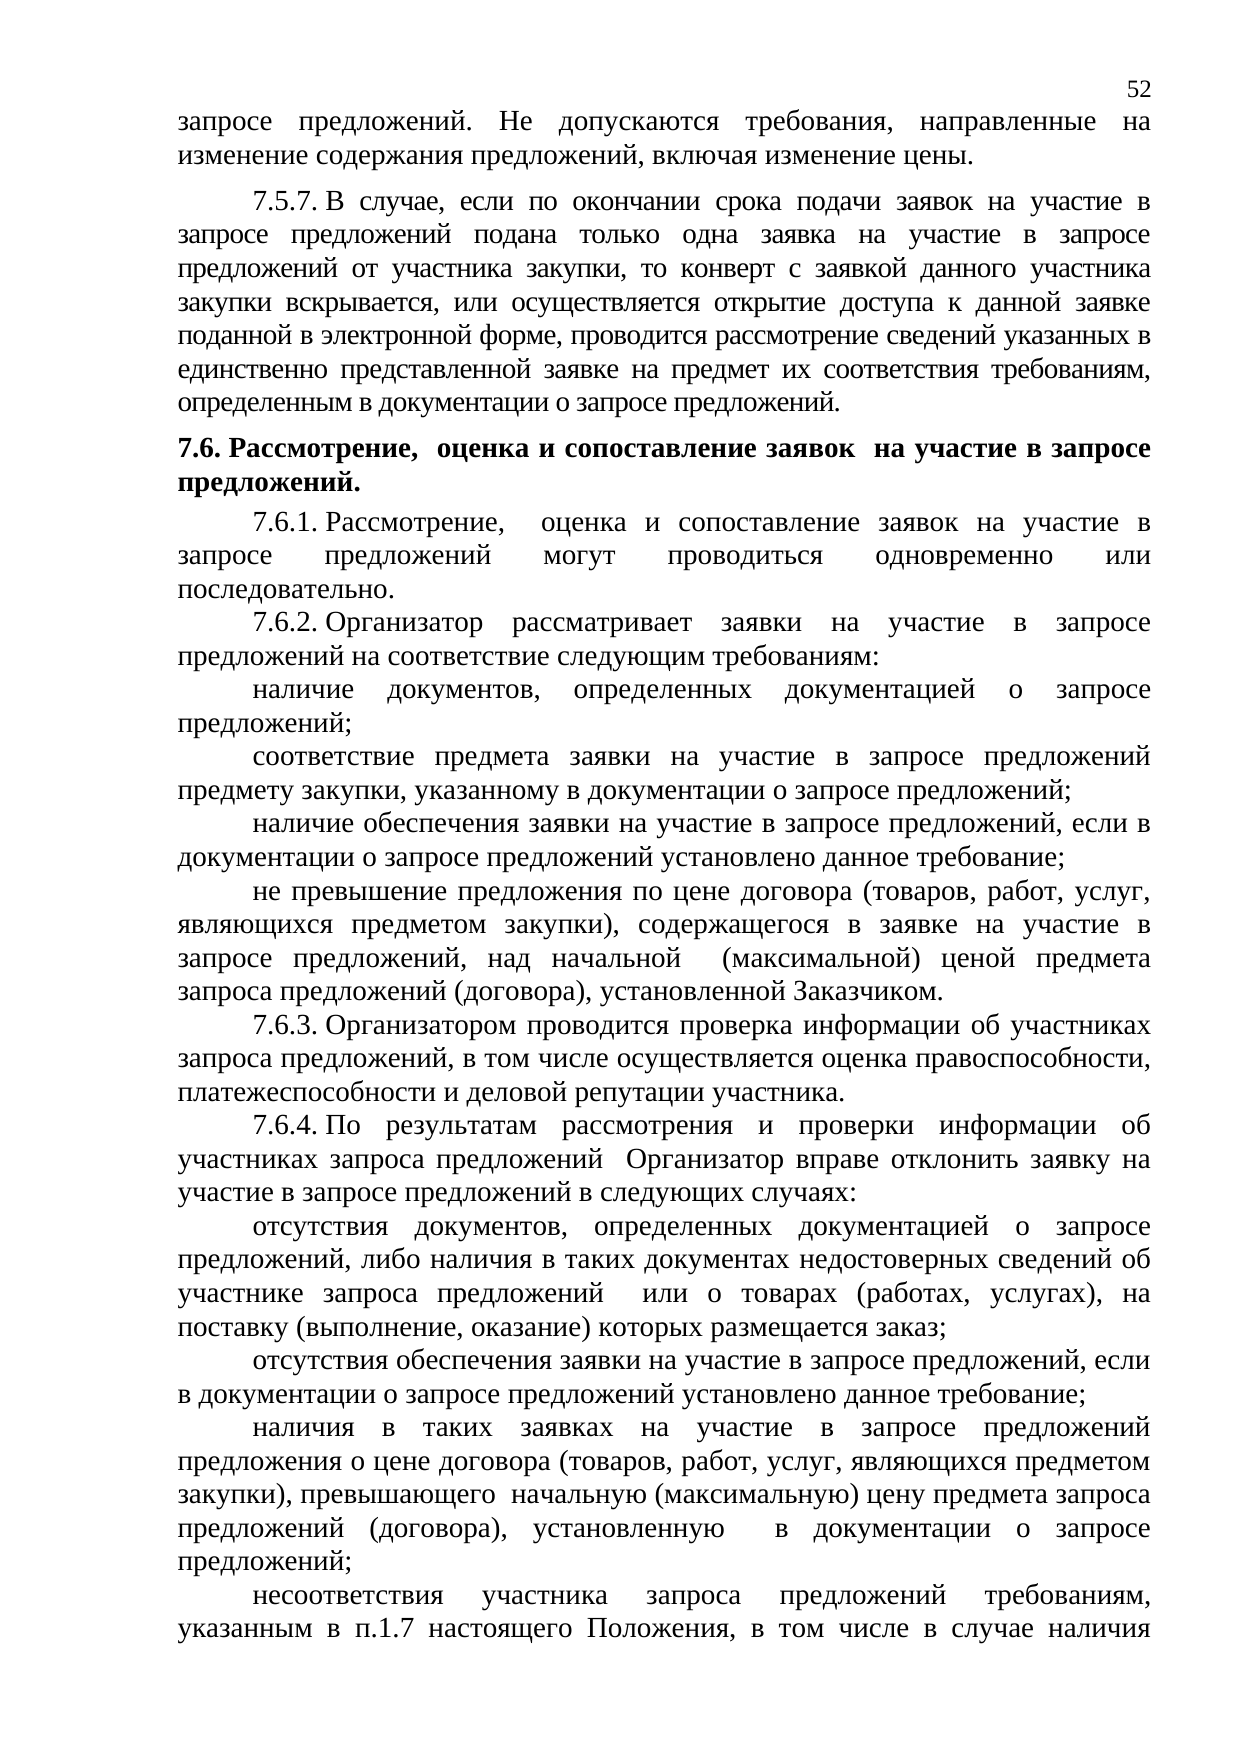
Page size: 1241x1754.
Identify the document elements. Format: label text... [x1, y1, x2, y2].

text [177, 103, 1152, 171]
text наличие обеспечения заявки на участие в запросе предложений, если в документации о запросе предложений установлено данное требование; [177, 806, 1152, 873]
text 7.6.3. Организатором проводится проверка информации об участниках запроса предложений, в том числе осуществляется оценка правоспособности, платежеспособности и деловой репутации участника. [177, 1007, 1152, 1107]
text не превышение предложения по цене договора (товаров, работ, услуг, являющихся предметом закупки), содержащегося в заявке на участие в запросе предложений, над начальной (максимальной) ценой предмета запроса предложений (договора), установленной Заказчиком. [177, 873, 1152, 1007]
text 7.5.7. В случае, если по окончании срока подачи заявок на участие в запросе предложений подана только одна заявка на участие в запросе предложений от участника закупки, то конверт с заявкой данного участника закупки вскрывается, или осуществляется открытие доступа к данной заявке поданной в электронной форме, проводится рассмотрение сведений указанных в единственно представленной заявке на предмет их соответствия требованиям, определенным в документации о запросе предложений. [177, 183, 1152, 418]
text отсутствия документов, определенных документацией о запросе предложений, либо наличия в таких документах недостоверных сведений об участнике запроса предложений или о товарах (работах, услугах), на поставку (выполнение, оказание) которых размещается заказ; [177, 1208, 1152, 1342]
text 7.6. Рассмотрение, оценка и сопоставление заявок на участие в запросе предложений. [177, 430, 1152, 497]
text 7.6.1. Рассмотрение, оценка и сопоставление заявок на участие в запросе предложений могут проводиться одновременно или последовательно. [177, 504, 1152, 604]
text соответствие предмета заявки на участие в запросе предложений предмету закупки, указанному в документации о запросе предложений; [177, 738, 1152, 806]
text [177, 1577, 1152, 1644]
text отсутствия обеспечения заявки на участие в запросе предложений, если в документации о запросе предложений установлено данное требование; [177, 1342, 1152, 1409]
text 7.6.4. По результатам рассмотрения и проверки информации об участниках запроса предложений Организатор вправе отклонить заявку на участие в запросе предложений в следующих случаях: [177, 1107, 1152, 1208]
text 7.6.2. Организатор рассматривает заявки на участие в запросе предложений на соответствие следующим требованиям: [177, 604, 1152, 671]
text наличие документов, определенных документацией о запросе предложений; [177, 671, 1152, 738]
text наличия в таких заявках на участие в запросе предложений предложения о цене договора (товаров, работ, услуг, являющихся предметом закупки), превышающего начальную (максимальную) цену предмета запроса предложений (договора), установленную в документации о запросе предложений; [177, 1409, 1152, 1577]
